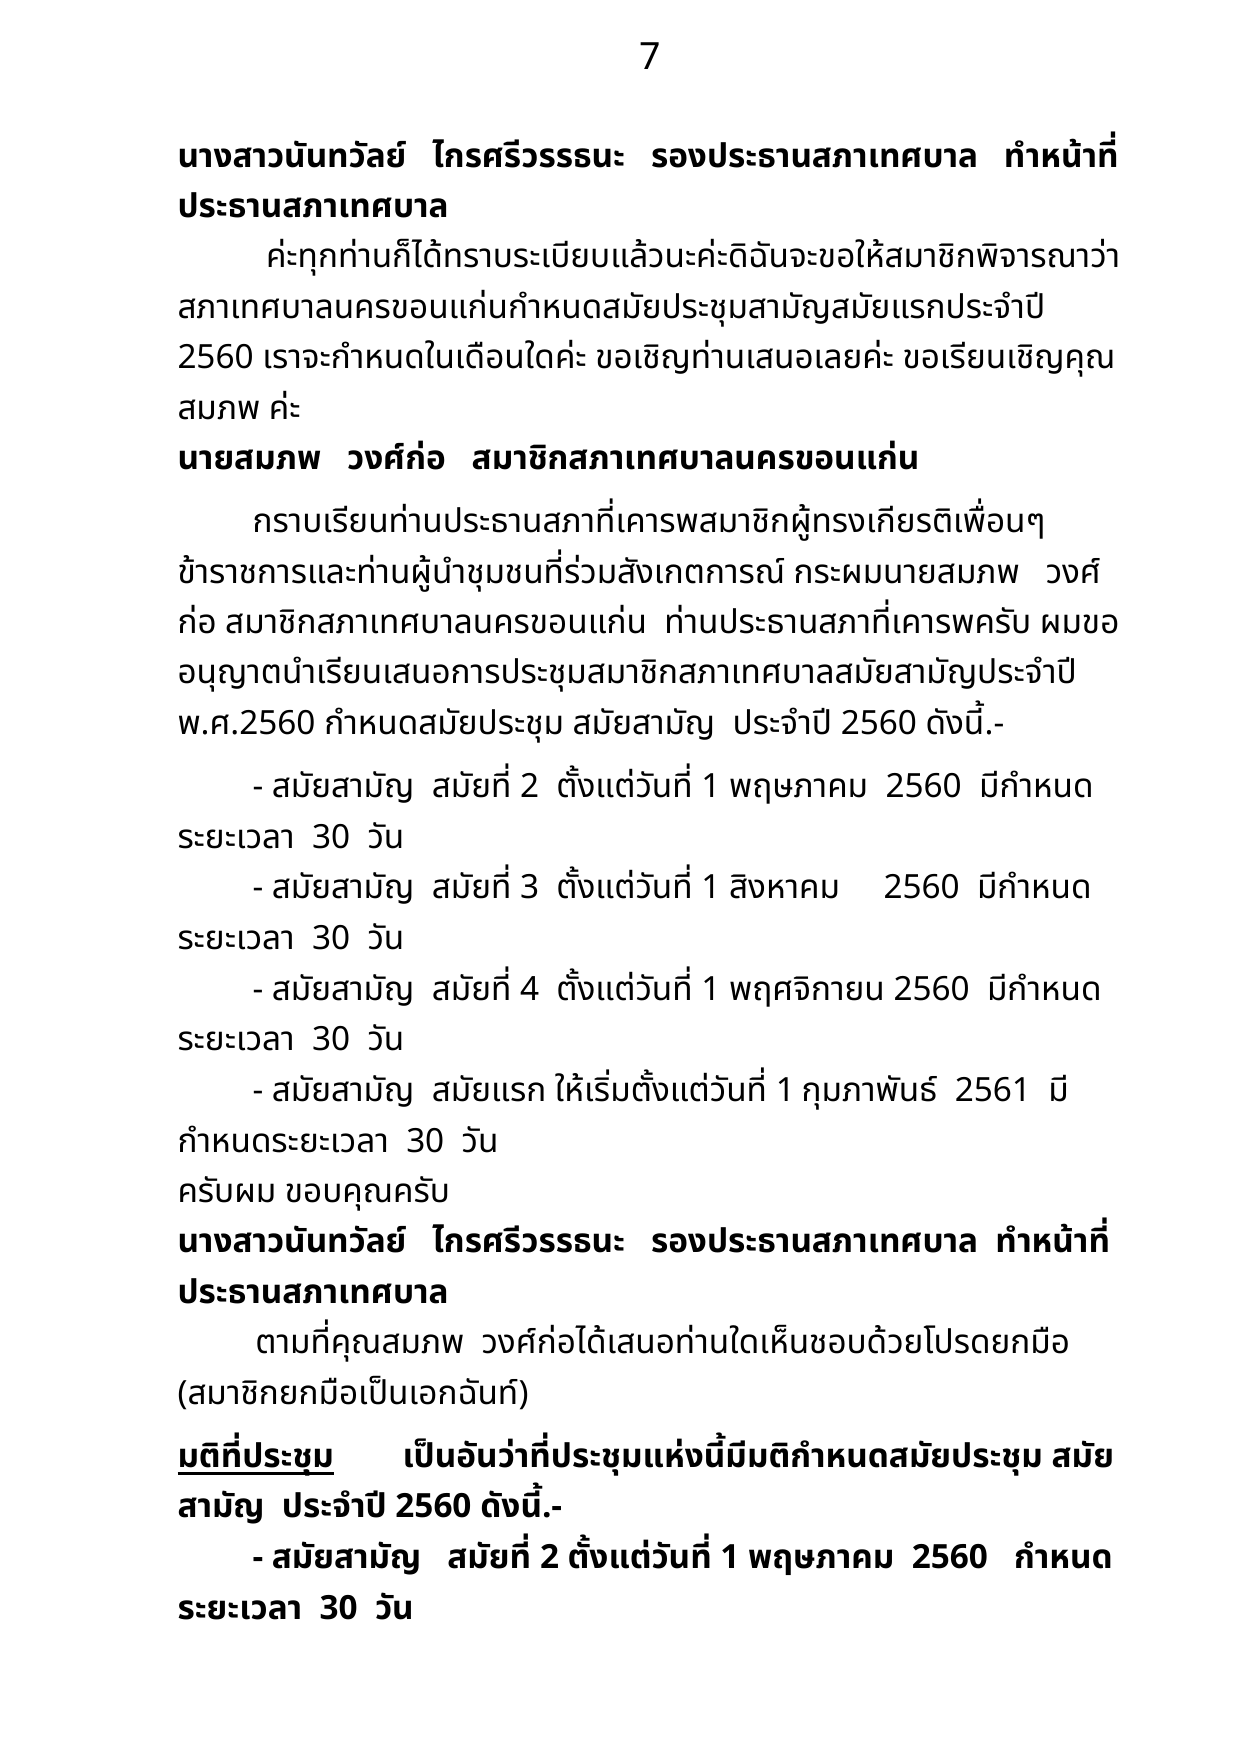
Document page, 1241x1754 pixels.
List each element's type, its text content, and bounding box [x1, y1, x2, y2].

text - สมัยสามัญ สมัยแรก ให้เริ่มตั้งแต่วันที่ 1กุมภาพันธ์ 2561 มีกำหนดระยะเวลา 30 วัน [177, 1066, 1122, 1167]
text นายสมภพ วงศ์ก่อ สมาชิกสภาเทศบาลนครขอนแก่น [177, 434, 1122, 485]
text - สมัยสามัญ สมัยที่ 4 ตั้งแต่วันที่ 1 พฤศจิกายน 2560 มีกำหนดระยะเวลา 30 วัน [177, 964, 1122, 1066]
text มติที่ประชุม เป็นอันว่าที่ประชุมแห่งนี้มีมติกำหนดสมัยประชุม สมัยสามัญ ประจำปี 2560 ดังนี้.- [177, 1432, 1122, 1533]
text นางสาวนันทวัลย์ ไกรศรีวรรธนะ รองประธานสภาเทศบาล ทำหน้าที่ประธานสภาเทศบาล [177, 132, 1122, 232]
text - สมัยสามัญ สมัยที่ 3 ตั้งแต่วันที่ 1 สิงหาคม 2560 มีกำหนดระยะเวลา 30 วัน [177, 863, 1122, 964]
text ครับผม ขอบคุณครับ [177, 1167, 1122, 1217]
text - สมัยสามัญ สมัยที่ 2 ตั้งแต่วันที่ 1 พฤษภาคม 2560 มีกำหนดระยะเวลา 30 วัน [177, 762, 1122, 863]
text ค่ะทุกท่านก็ได้ทราบระเบียบแล้วนะค่ะดิฉันจะขอให้สมาชิกพิจารณาว่าสภาเทศบาลนครขอนแก่นกำหนดสมัยประชุมสามัญสมัยแรกประจำปี 2560 เราจะกำหนดในเดือนใดค่ะ ขอเชิญท่านเสนอเลยค่ะ ขอเรียนเชิญคุณสมภพ ค่ะ [177, 232, 1122, 434]
text ตามที่คุณสมภพ วงศ์ก่อได้เสนอท่านใดเห็นชอบด้วยโปรดยกมือ (สมาชิกยกมือเป็นเอกฉันท์) [177, 1318, 1122, 1419]
text - สมัยสามัญ สมัยที่ 2 ตั้งแต่วันที่ 1 พฤษภาคม 2560 กำหนดระยะเวลา 30 วัน [177, 1533, 1122, 1634]
text กราบเรียนท่านประธานสภาที่เคารพสมาชิกผู้ทรงเกียรติเพื่อนๆข้าราชการและท่านผู้นำชุมชนที่ร่วมสังเกตการณ์ กระผมนายสมภพ วงศ์ก่อ สมาชิกสภาเทศบาลนครขอนแก่น ท่านประธานสภาที่เคารพครับ ผมขออนุญาตนำเรียนเสนอการประชุมสมาชิกสภาเทศบาลสมัยสามัญประจำปี พ.ศ.2560 กำหนดสมัยประชุม สมัยสามัญ ประจำปี 2560 ดังนี้.- [177, 497, 1122, 749]
text นางสาวนันทวัลย์ ไกรศรีวรรธนะ รองประธานสภาเทศบาล ทำหน้าที่ประธานสภาเทศบาล [177, 1217, 1122, 1318]
